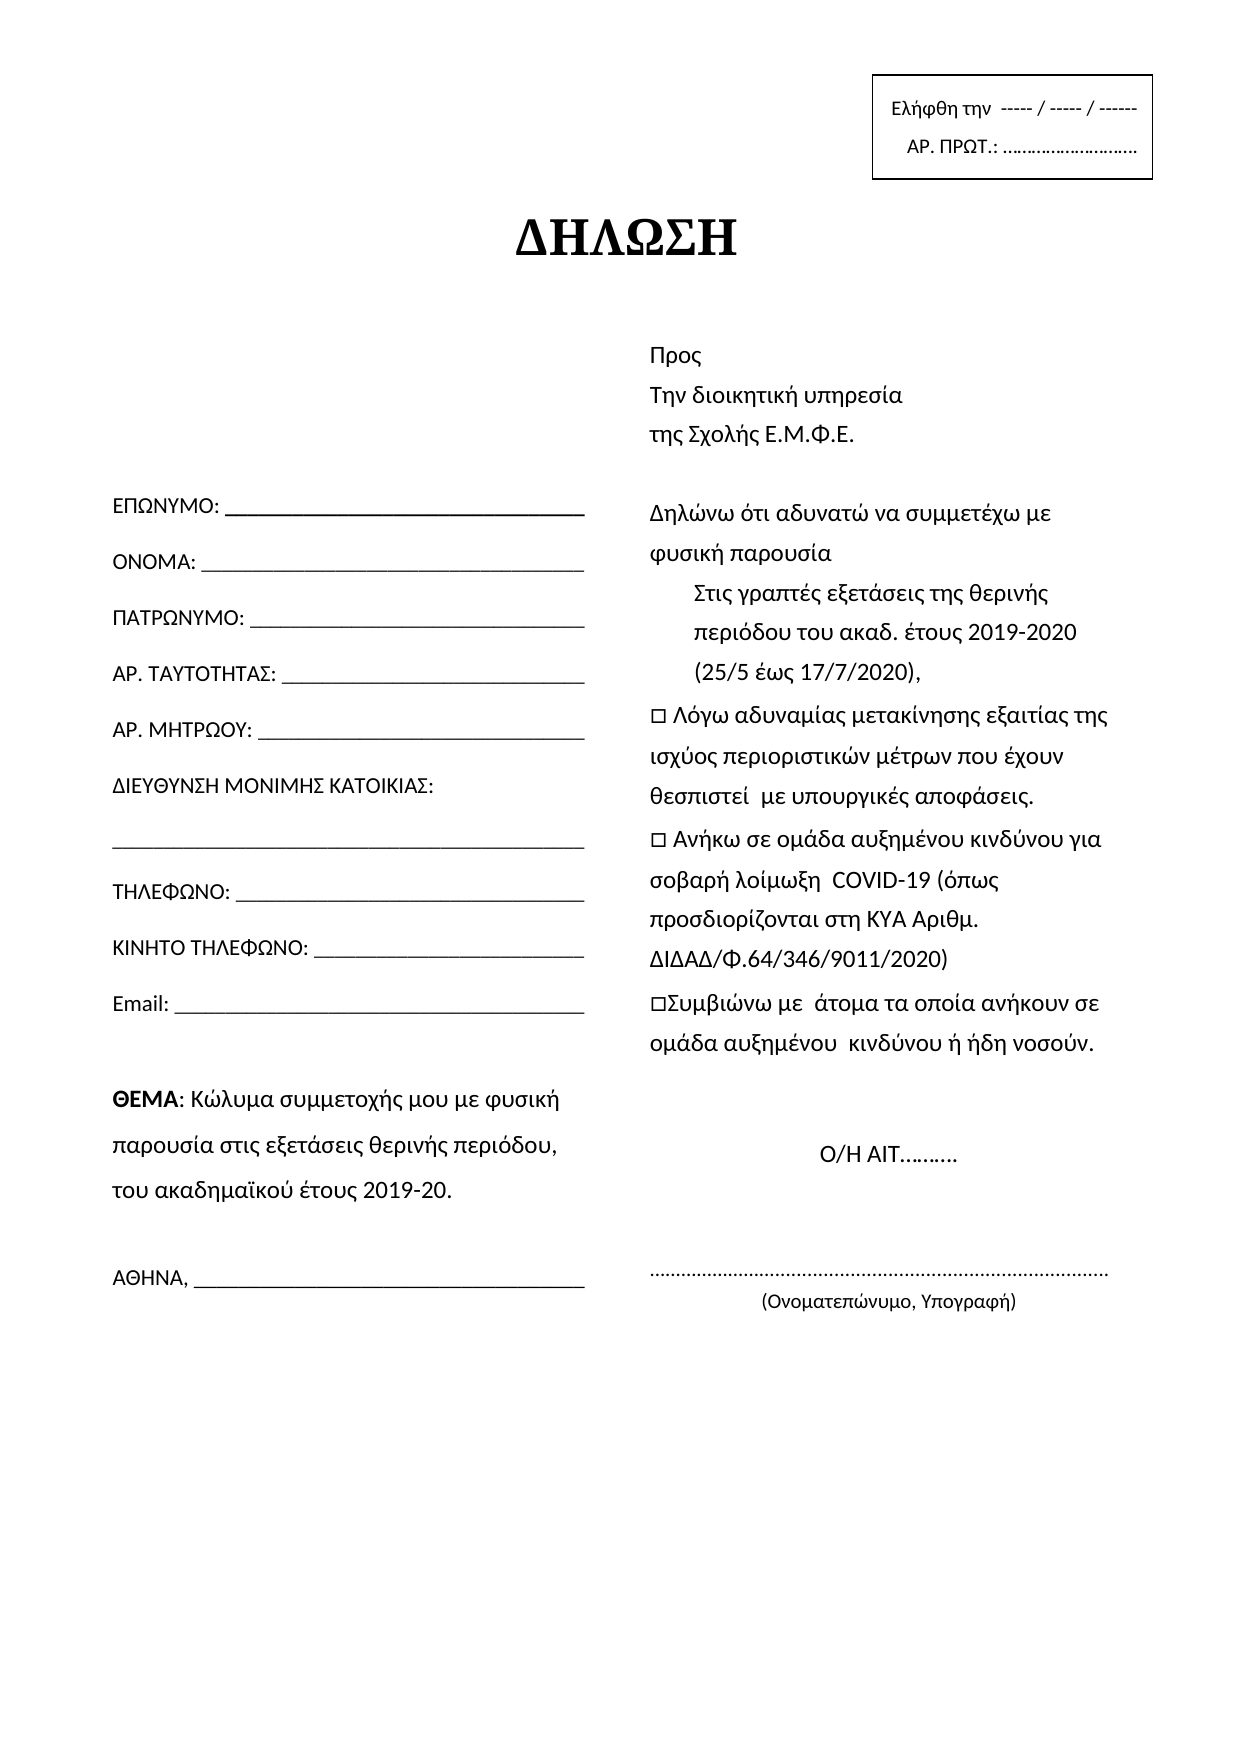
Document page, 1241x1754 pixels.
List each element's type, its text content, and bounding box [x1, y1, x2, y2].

text ΔΗΛΩΣΗ [112, 210, 1128, 268]
text Ο/Η ΑΙΤ………. [649, 1138, 1128, 1168]
text ΑΡ. ΤΑΥΤΟΤΗΤΑΣ: [112, 659, 591, 687]
text ΠΑΤΡΩΝΥΜΟ: [112, 603, 591, 631]
text ΑΡ. ΜΗΤΡΩΟΥ: [112, 715, 591, 743]
text ΤΗΛΕΦΩΝΟ: [112, 877, 591, 905]
text Email: [112, 989, 591, 1017]
subtitle Δηλώνω ότι αδυνατώ να συμμετέχω με φυσική παρουσία [649, 498, 1128, 568]
text □ Ανήκω σε ομάδα αυξημένου κινδύνου για σοβαρή λοίμωξη COVID-19 (όπως προσδιορίζονται στη ΚΥΑ Αριθμ. ΔΙΔΑΔ/Φ.64/346/9011/2020) [649, 819, 1128, 974]
text ΑΘΉΝΑ, [112, 1263, 591, 1291]
text της Σχολής Ε.Μ.Φ.Ε. [649, 418, 1128, 449]
text Την διοικητική υπηρεσία [649, 379, 1128, 409]
list Στις γραπτές εξετάσεις της θερινής περιόδου του ακαδ. έτους 2019-2020 (25/5 έως 17/7/2020), [694, 577, 1128, 686]
text ΟΝΟΜΑ: [112, 547, 591, 575]
text Προς [649, 339, 1128, 370]
text ΕΠΩΝΥΜΟ: [112, 491, 591, 519]
text □Συμβιώνω με άτομα τα οποία ανήκουν σε ομάδα αυξημένου κινδύνου ή ήδη νοσούν. [649, 983, 1128, 1058]
text □ Λόγω αδυναμίας μετακίνησης εξαιτίας της ισχύος περιοριστικών μέτρων που έχουν θεσπιστεί με υπουργικές αποφάσεις. [649, 696, 1128, 810]
text ΚΙΝΗΤΟ ΤΗΛΕΦΩΝΟ: [112, 933, 591, 961]
text (Ονοματεπώνυμο, Υπογραφή) [649, 1288, 1128, 1314]
text ΔΙΕΥΘΥΝΣΗ ΜΟΝΙΜΗΣ ΚΑΤΟΙΚΙΑΣ: [112, 771, 591, 799]
text ΘΕΜΑ: Κώλυμα συμμετοχής μου με φυσική παρουσία στις εξετάσεις θερινής περιόδου, του ακαδημαϊκού έτους 2019-20. [112, 1083, 591, 1205]
